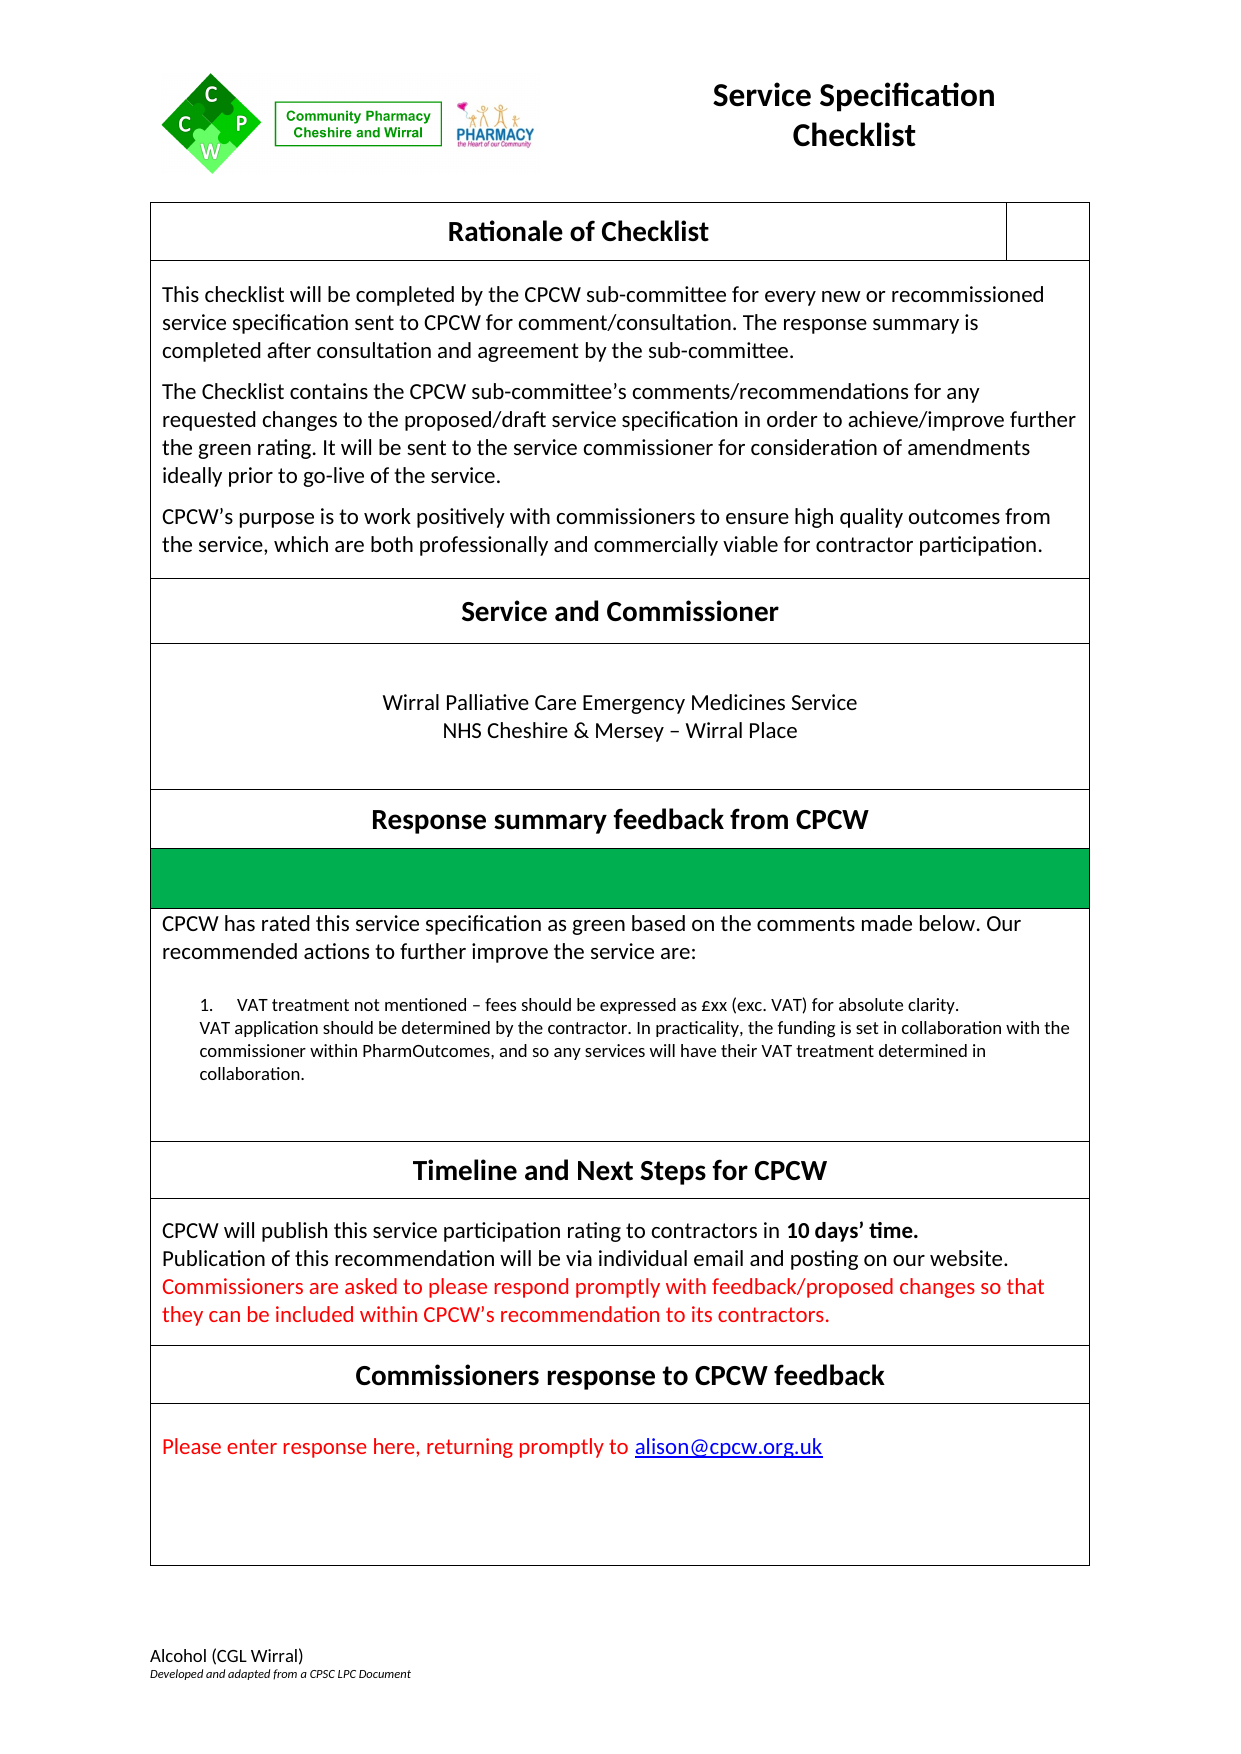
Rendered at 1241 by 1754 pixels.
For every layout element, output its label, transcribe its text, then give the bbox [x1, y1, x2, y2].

table_cell CPCW has rated this service specification as green based on the comments made below. Our recommended actions to further improve the service are: VAT treatment not mentioned – fees should be expressed as £xx (exc. VAT) for absolute clarity. VAT application should be determined by the contractor. In practicality, the funding is set in collaboration with the commissioner within PharmOutcomes, and so any services will have their VAT treatment determined in collaboration. [151, 909, 1089, 1141]
table_header Rationale of Checklist [151, 203, 1006, 260]
table_cell Wirral Palliative Care Emergency Medicines Service NHS Cheshire & Mersey – Wirral Place [151, 644, 1089, 788]
picture [161, 73, 541, 174]
table_cell CPCW will publish this service participation rating to contractors in 10 days’ time. Publication of this recommendation will be via individual email and posting on our website. Commissioners are asked to please respond promptly with feedback/proposed changes so that they can be included within CPCW’s recommendation to its contractors. [151, 1199, 1089, 1345]
table_cell Please enter response here, returning promptly to alison@cpcw.org.uk [151, 1404, 1089, 1565]
table_cell [151, 849, 1089, 908]
table_cell Commissioners response to CPCW feedback [151, 1346, 1089, 1403]
table_cell Timeline and Next Steps for CPCW [151, 1142, 1089, 1198]
table_cell Response summary feedback from CPCW [151, 790, 1089, 848]
table_header [1007, 203, 1089, 260]
table_cell Service and Commissioner [151, 579, 1089, 643]
table_cell This checklist will be completed by the CPCW sub-committee for every new or recommissioned service specification sent to CPCW for comment/consultation. The response summary is completed after consultation and agreement by the sub-committee. The Checklist contains the CPCW sub-committee’s comments/recommendations for any requested changes to the proposed/draft service specification in order to achieve/improve further the green rating. It will be sent to the service commissioner for consideration of amendments ideally prior to go-live of the service. CPCW’s purpose is to work positively with commissioners to ensure high quality outcomes from the service, which are both professionally and commercially viable for contractor participation. [151, 261, 1089, 577]
